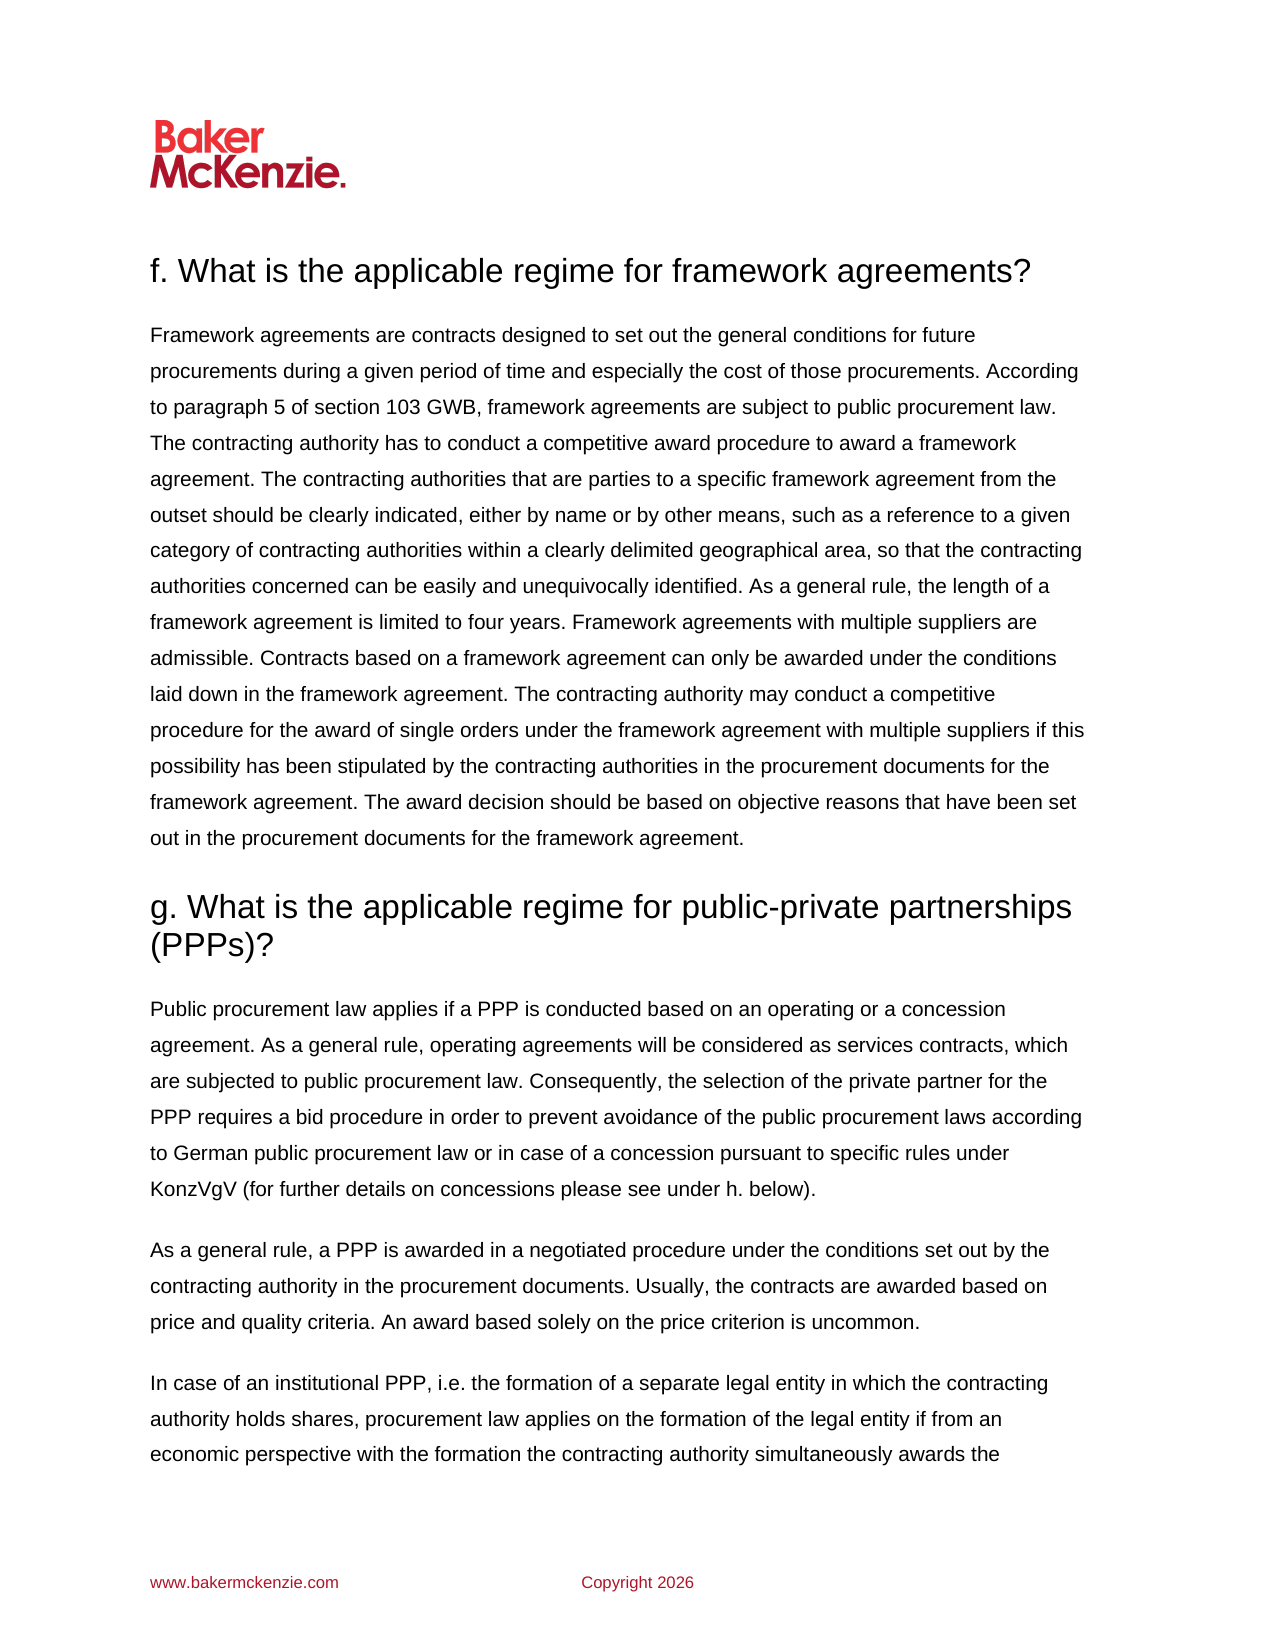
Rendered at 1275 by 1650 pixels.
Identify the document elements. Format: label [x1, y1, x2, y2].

picture [150, 120, 346, 189]
